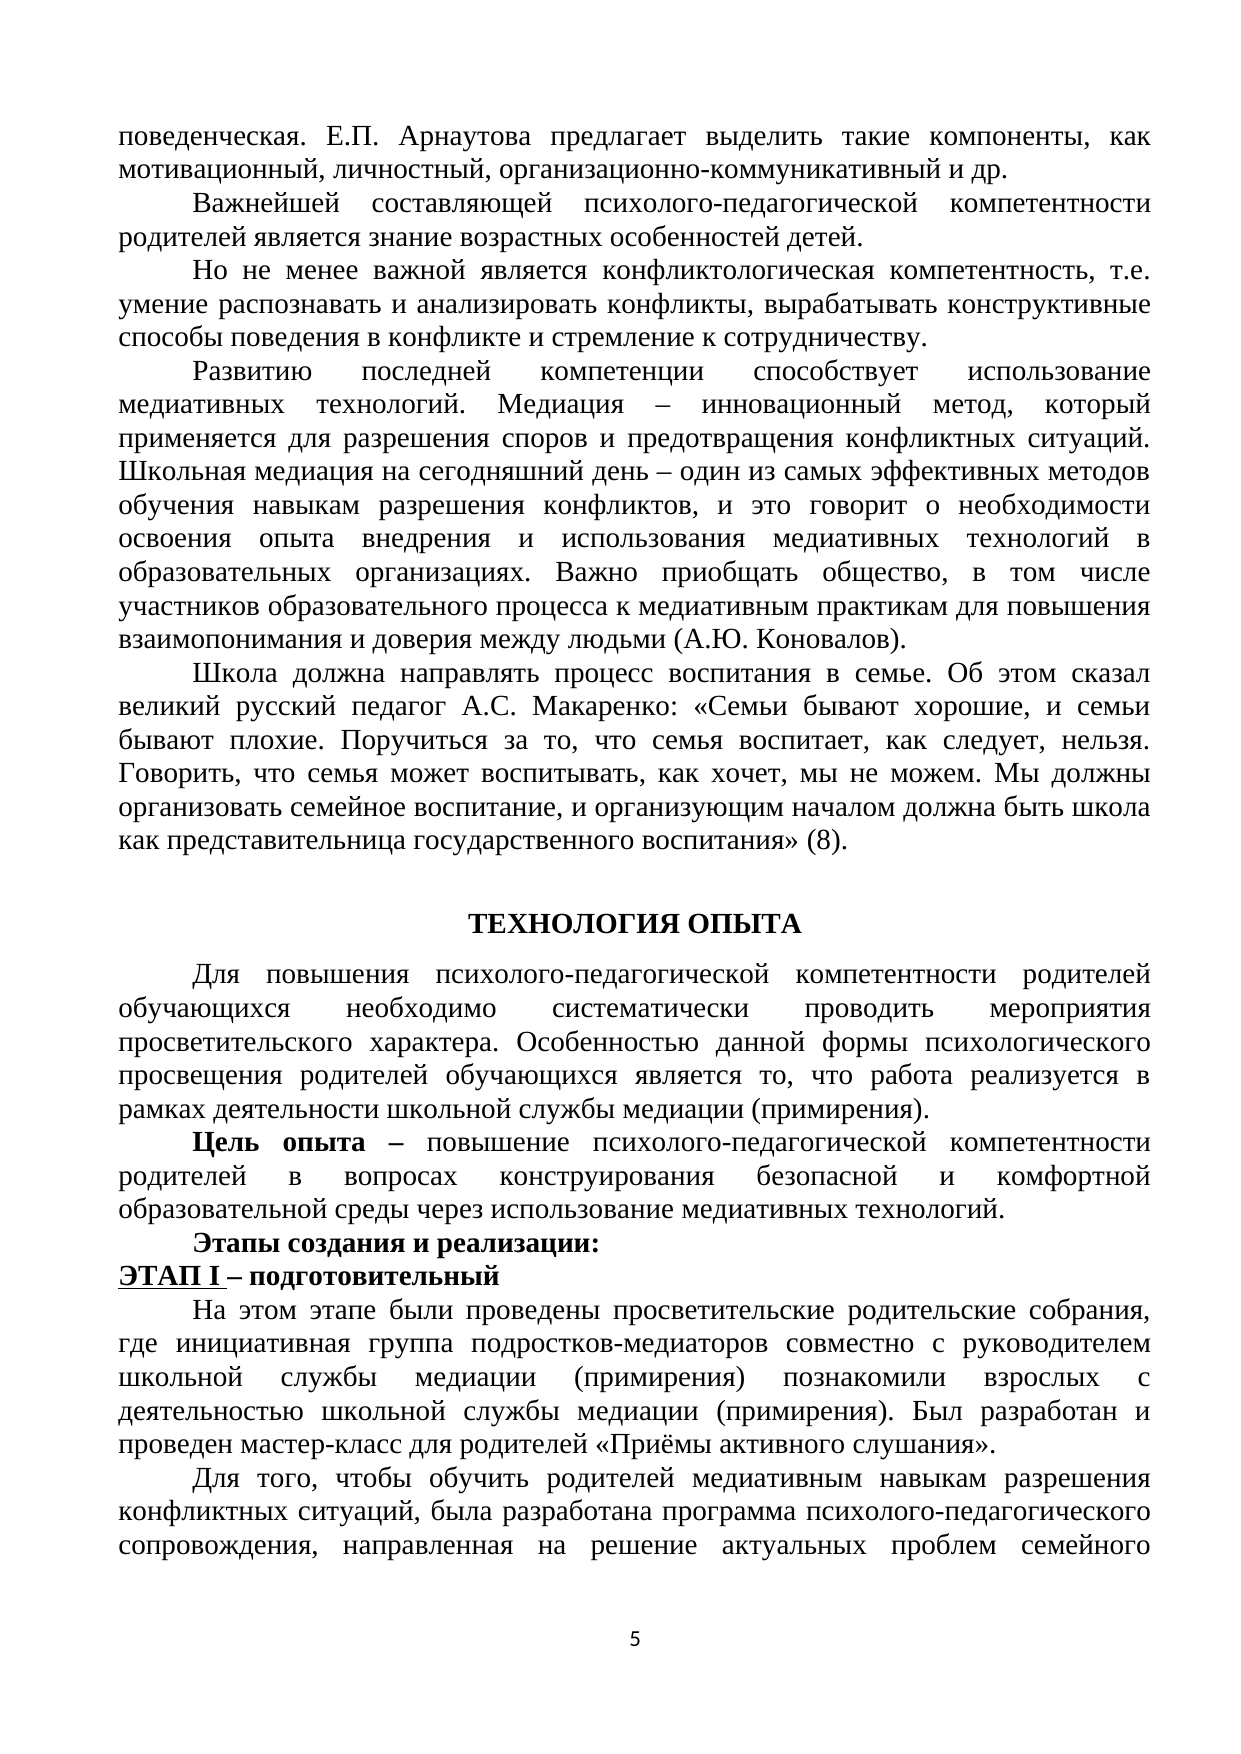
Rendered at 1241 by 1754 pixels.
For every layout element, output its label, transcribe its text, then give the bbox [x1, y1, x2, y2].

text Школа должна направлять процесс воспитания в семье. Об этом сказал великий русский педагог А.С. Макаренко: «Семьи бывают хорошие, и семьи бывают плохие. Поручиться за то, что семья воспитает, как следует, нельзя. Говорить, что семья может воспитывать, как хочет, мы не можем. Мы должны организовать семейное воспитание, и организующим началом должна быть школа как представительница государственного воспитания» (8). [118, 655, 1152, 856]
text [118, 1460, 1152, 1560]
text Для повышения психолого-педагогической компетентности родителей обучающихся необходимо систематически проводить мероприятия просветительского характера. Особенностью данной формы психологического просвещения родителей обучающихся является то, что работа реализуется в рамках деятельности школьной службы медиации (примирения). [118, 957, 1152, 1124]
text Цель опыта – повышение психолого-педагогической компетентности родителей в вопросах конструирования безопасной и комфортной образовательной среды через использование медиативных технологий. [118, 1124, 1152, 1225]
text ЭТАП I – подготовительный [118, 1258, 1152, 1292]
text ТЕХНОЛОГИЯ ОПЫТА [118, 906, 1152, 940]
text На этом этапе были проведены просветительские родительские собрания, где инициативная группа подростков-медиаторов совместно с руководителем школьной службы медиации (примирения) познакомили взрослых с деятельностью школьной службы медиации (примирения). Был разработан и проведен мастер-класс для родителей «Приёмы активного слушания». [118, 1292, 1152, 1460]
text Этапы создания и реализации: [118, 1225, 1152, 1258]
text Важнейшей составляющей психолого-педагогической компетентности родителей является знание возрастных особенностей детей. [118, 185, 1152, 252]
text Развитию последней компетенции способствует использование медиативных технологий. Медиация – инновационный метод, который применяется для разрешения споров и предотвращения конфликтных ситуаций. Школьная медиация на сегодняшний день – один из самых эффективных методов обучения навыкам разрешения конфликтов, и это говорит о необходимости освоения опыта внедрения и использования медиативных технологий в образовательных организациях. Важно приобщать общество, в том числе участников образовательного процесса к медиативным практикам для повышения взаимопонимания и доверия между людьми (А.Ю. Коновалов). [118, 353, 1152, 655]
text Но не менее важной является конфликтологическая компетентность, т.е. умение распознавать и анализировать конфликты, вырабатывать конструктивные способы поведения в конфликте и стремление к сотрудничеству. [118, 252, 1152, 353]
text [118, 118, 1152, 185]
